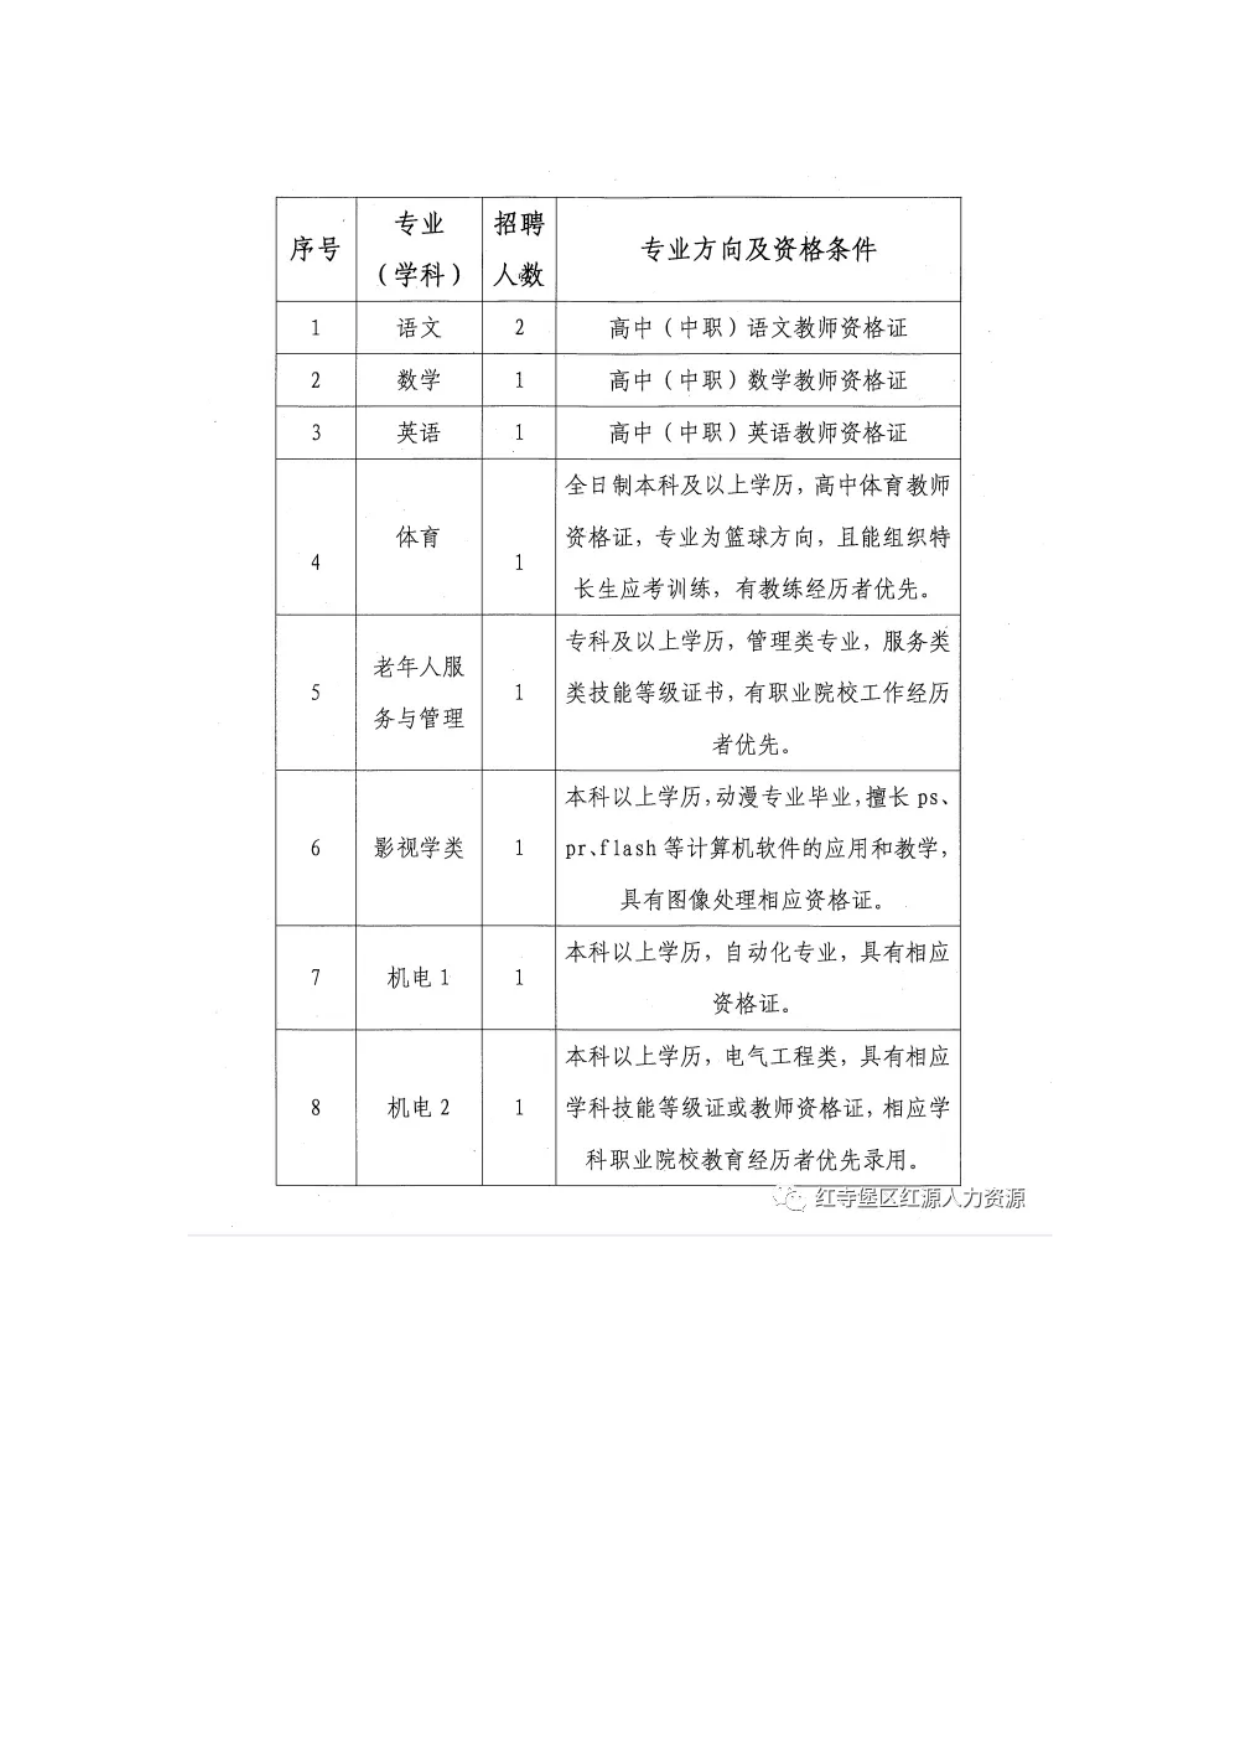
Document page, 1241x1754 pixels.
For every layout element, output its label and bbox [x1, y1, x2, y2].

picture [187, 162, 1053, 1237]
